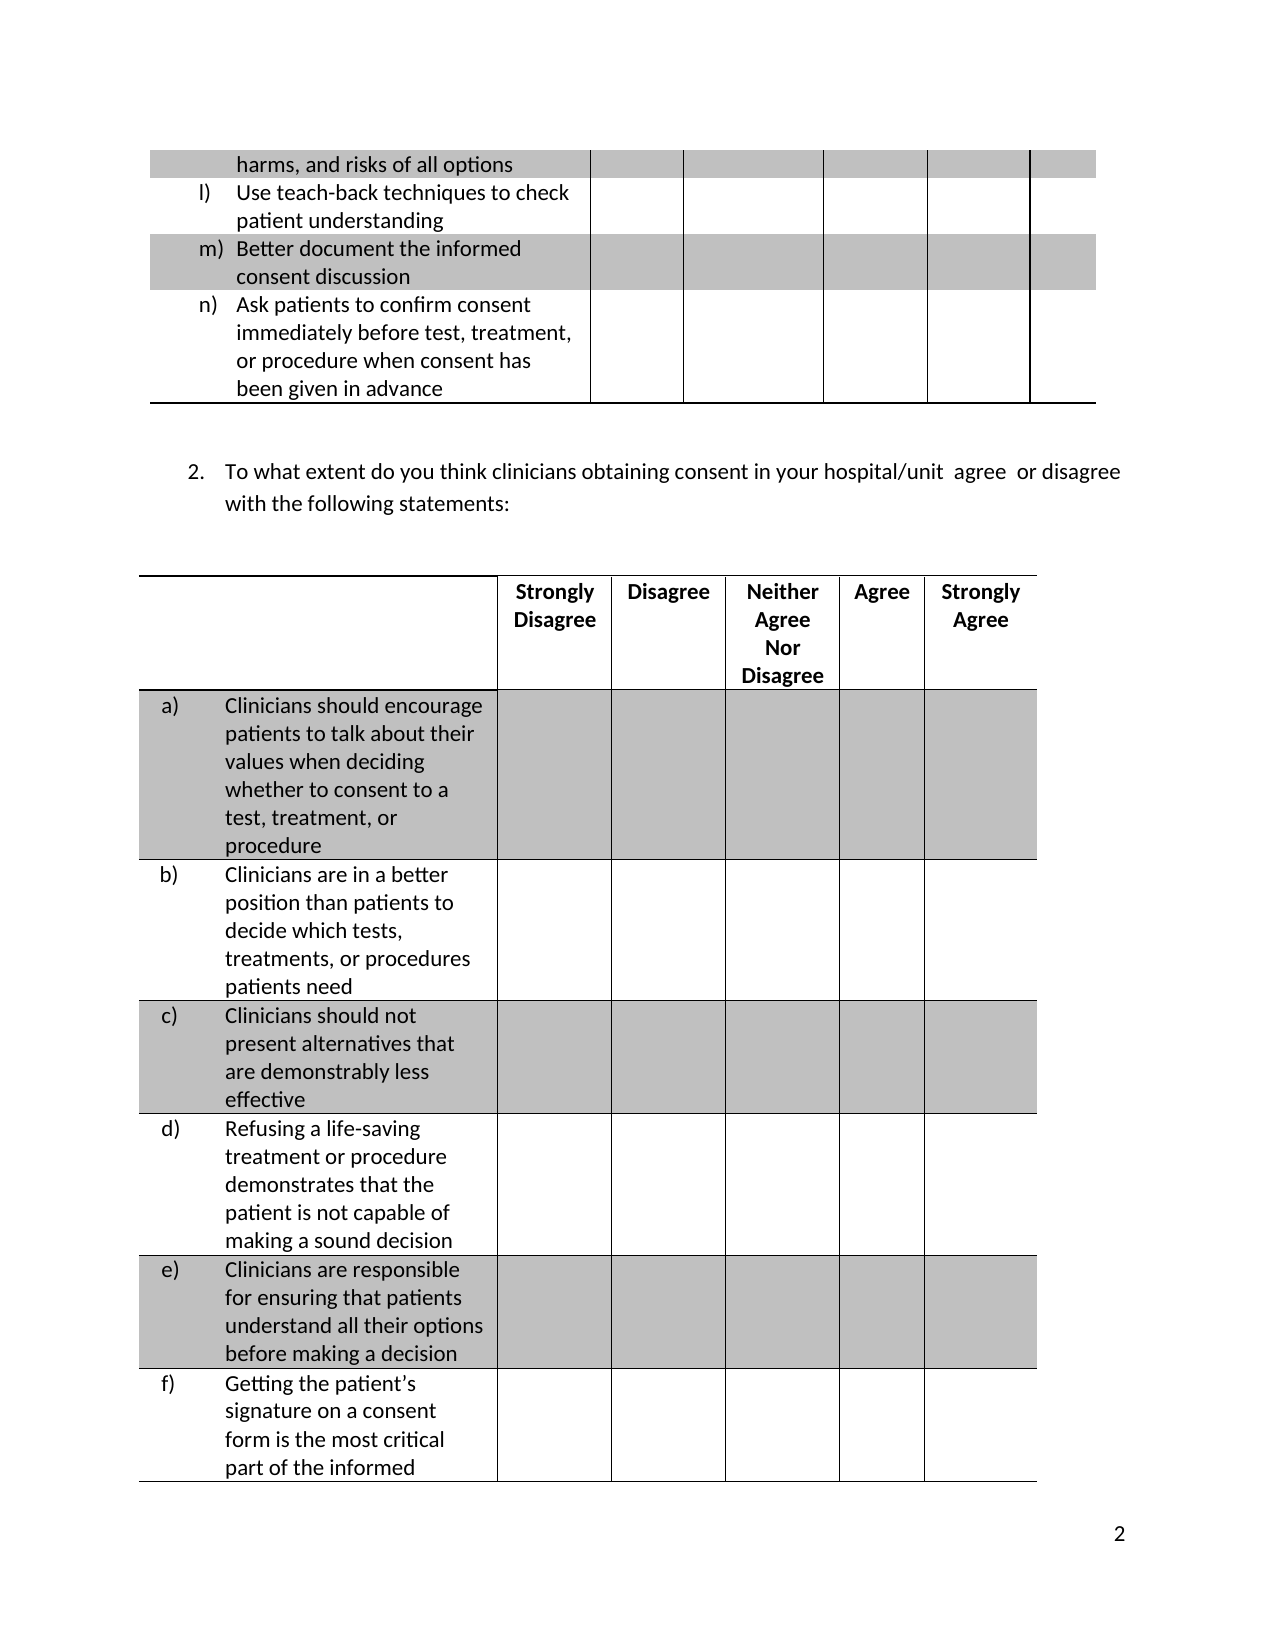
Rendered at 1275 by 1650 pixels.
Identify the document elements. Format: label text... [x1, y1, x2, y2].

table_header Disagree [612, 576, 725, 689]
table_cell [928, 178, 1029, 234]
table_cell [925, 1001, 1037, 1113]
table_cell [824, 290, 927, 402]
table_cell [612, 1001, 725, 1113]
table_cell [840, 1001, 924, 1113]
table_cell Ask patients to confirm consent immediately before test, treatment, or procedure when consent has been given in advance [150, 290, 590, 402]
table_cell [726, 1001, 839, 1113]
table_cell [498, 860, 611, 1000]
table_cell [1031, 178, 1096, 234]
table_cell [498, 1114, 611, 1254]
table_cell Better document the informed consent discussion [150, 234, 590, 290]
table_cell [612, 860, 725, 1000]
table_cell [726, 1369, 839, 1481]
table_cell [925, 860, 1037, 1000]
table_cell [925, 690, 1037, 859]
table_cell [928, 290, 1029, 402]
table_cell [824, 178, 927, 234]
table_cell [684, 178, 823, 234]
table_cell [840, 1369, 924, 1481]
table_cell [840, 690, 924, 859]
table_cell [684, 290, 823, 402]
table_cell Use teach-back techniques to check patient understanding [150, 178, 590, 234]
table_cell [925, 1369, 1037, 1481]
table_cell [824, 234, 927, 290]
table_cell [684, 150, 823, 178]
table_cell [612, 1369, 725, 1481]
table_cell [726, 1256, 839, 1368]
table_header Strongly Agree [925, 576, 1037, 689]
table_cell [925, 1256, 1037, 1368]
table_cell Refusing a life-saving treatment or procedure demonstrates that the patient is not capable of making a sound decision [139, 1114, 497, 1254]
table_cell [498, 1256, 611, 1368]
list To what extent do you think clinicians obtaining consent in your hospital/unit agree or disagree with the following statements: [187, 457, 1125, 550]
table_cell [840, 860, 924, 1000]
table_cell Clinicians should encourage patients to talk about their values when deciding whether to consent to a test, treatment, or procedure [139, 691, 497, 859]
table_cell [840, 1256, 924, 1368]
table_cell [591, 290, 683, 402]
table_header Neither Agree Nor Disagree [726, 576, 839, 689]
table_cell [928, 234, 1029, 290]
table_cell [684, 234, 823, 290]
table_cell [1031, 234, 1096, 290]
table_cell [726, 690, 839, 859]
table_header Strongly Disagree [498, 576, 611, 689]
table_cell [612, 1114, 725, 1254]
table_cell Clinicians are responsible for ensuring that patients understand all their options before making a decision [139, 1256, 497, 1368]
table_cell [591, 150, 683, 178]
table_cell [928, 150, 1029, 178]
table_cell [612, 690, 725, 859]
table_cell [498, 1369, 611, 1481]
table_cell [726, 860, 839, 1000]
table_cell [591, 234, 683, 290]
table_cell [824, 150, 927, 178]
table_cell [925, 1114, 1037, 1254]
table_cell Clinicians should not present alternatives that are demonstrably less effective [139, 1001, 497, 1113]
table_cell [840, 1114, 924, 1254]
table_cell [1031, 150, 1096, 178]
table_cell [150, 150, 590, 178]
table_cell [612, 1256, 725, 1368]
table_cell [1031, 290, 1096, 402]
table_cell Clinicians are in a better position than patients to decide which tests, treatments, or procedures patients need [139, 860, 497, 1000]
table_cell [726, 1114, 839, 1254]
table_cell [591, 178, 683, 234]
table_cell [498, 1001, 611, 1113]
table_cell [498, 690, 611, 859]
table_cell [139, 1369, 497, 1481]
table_header [139, 577, 497, 689]
table_header Agree [840, 576, 924, 689]
